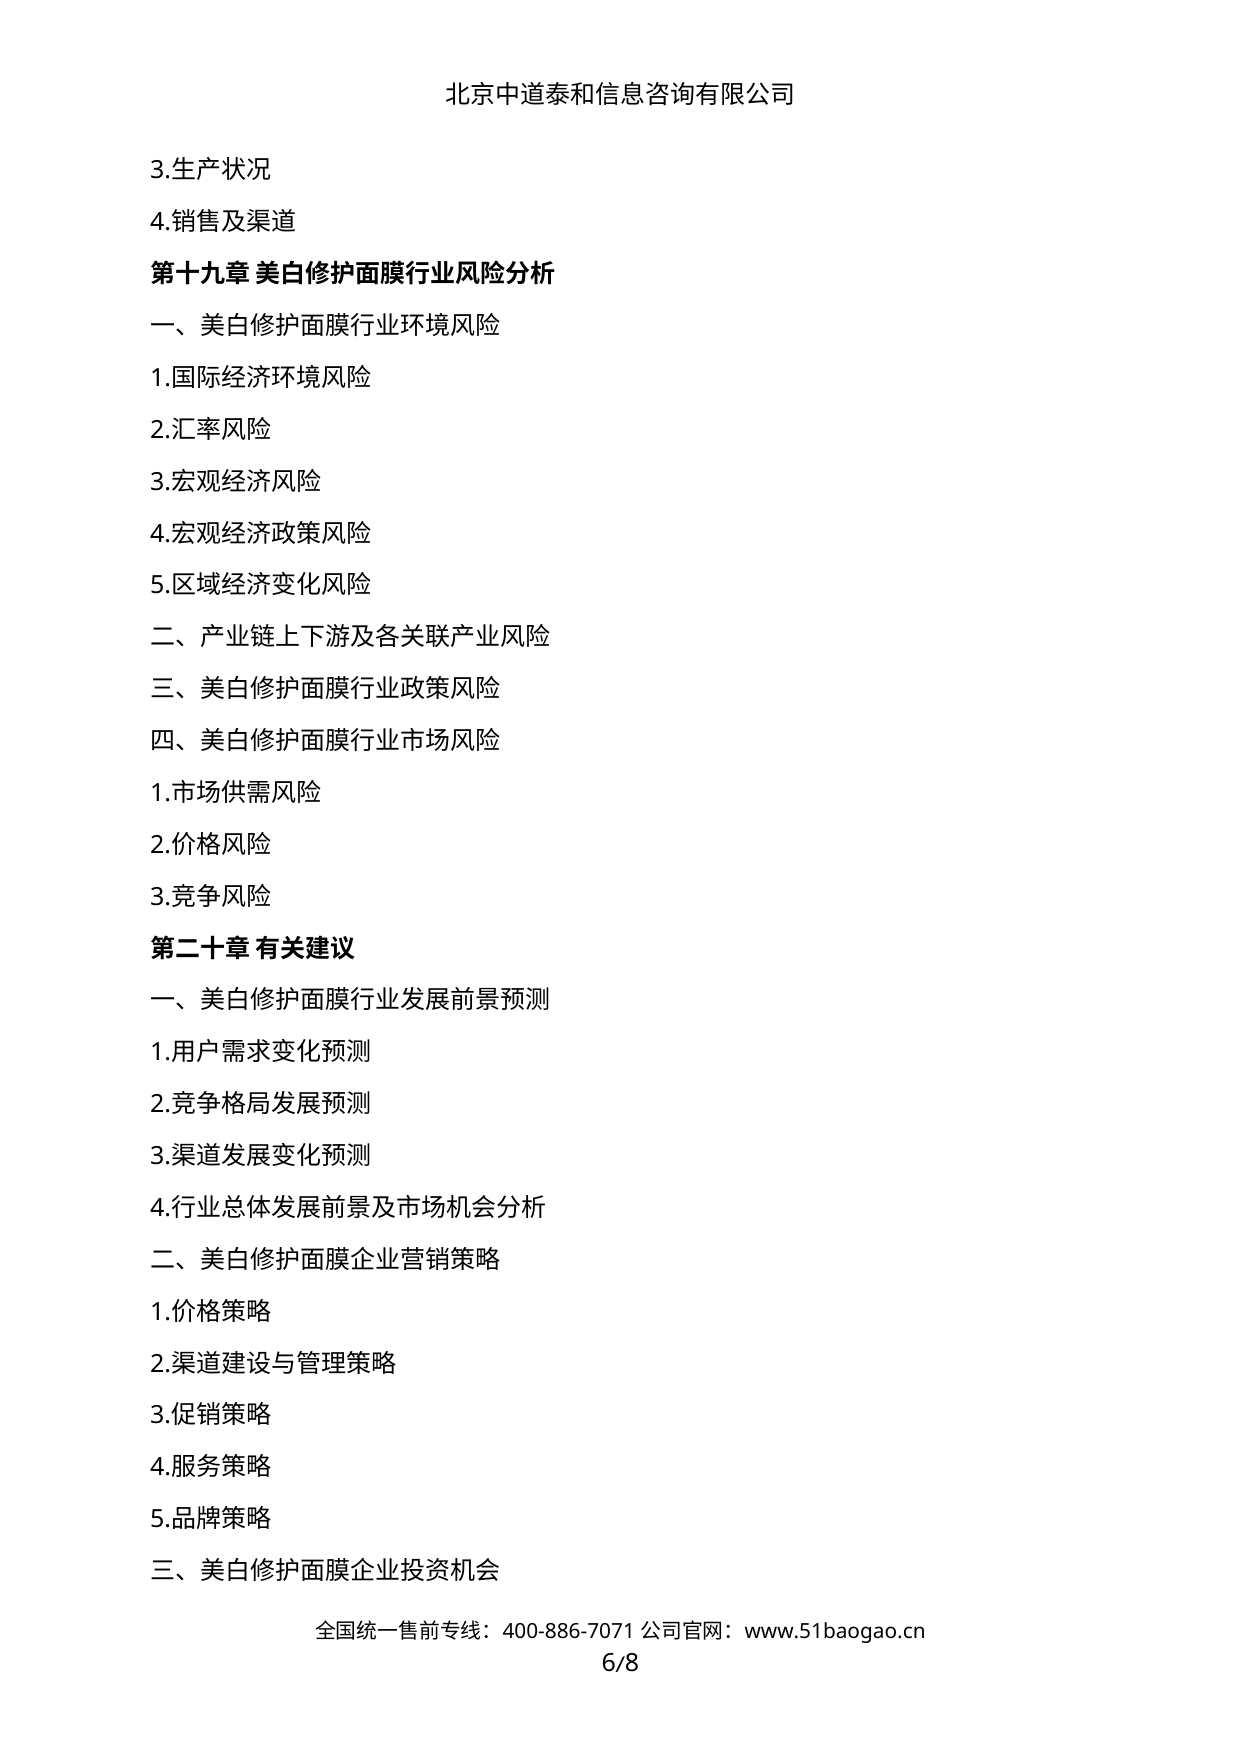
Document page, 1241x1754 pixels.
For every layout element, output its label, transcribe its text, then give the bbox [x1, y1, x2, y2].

text 二、美白修护面膜企业营销策略 [150, 1239, 1090, 1276]
text 3.渠道发展变化预测 [150, 1136, 1090, 1172]
text 3.竞争风险 [150, 876, 1090, 912]
text 5.区域经济变化风险 [150, 565, 1090, 601]
text 5.品牌策略 [150, 1499, 1090, 1535]
text 3.生产状况 [150, 150, 1090, 186]
text 三、美白修护面膜企业投资机会 [150, 1551, 1090, 1587]
text 3.促销策略 [150, 1395, 1090, 1431]
text 2.竞争格局发展预测 [150, 1084, 1090, 1120]
text 1.市场供需风险 [150, 772, 1090, 809]
text 四、美白修护面膜行业市场风险 [150, 721, 1090, 757]
text 1.价格策略 [150, 1291, 1090, 1327]
text 二、产业链上下游及各关联产业风险 [150, 617, 1090, 653]
text 一、美白修护面膜行业环境风险 [150, 306, 1090, 342]
text 4.销售及渠道 [150, 202, 1090, 238]
text 4.服务策略 [150, 1447, 1090, 1483]
text 1.国际经济环境风险 [150, 357, 1090, 394]
text 2.渠道建设与管理策略 [150, 1343, 1090, 1379]
text 三、美白修护面膜行业政策风险 [150, 669, 1090, 705]
text 2.价格风险 [150, 824, 1090, 861]
text 3.宏观经济风险 [150, 461, 1090, 497]
text 一、美白修护面膜行业发展前景预测 [150, 980, 1090, 1016]
text 1.用户需求变化预测 [150, 1032, 1090, 1068]
text 第二十章 有关建议 [150, 928, 1090, 964]
text 4.行业总体发展前景及市场机会分析 [150, 1187, 1090, 1224]
text 4.宏观经济政策风险 [150, 513, 1090, 549]
text 第十九章 美白修护面膜行业风险分析 [150, 254, 1090, 290]
text 2.汇率风险 [150, 409, 1090, 446]
